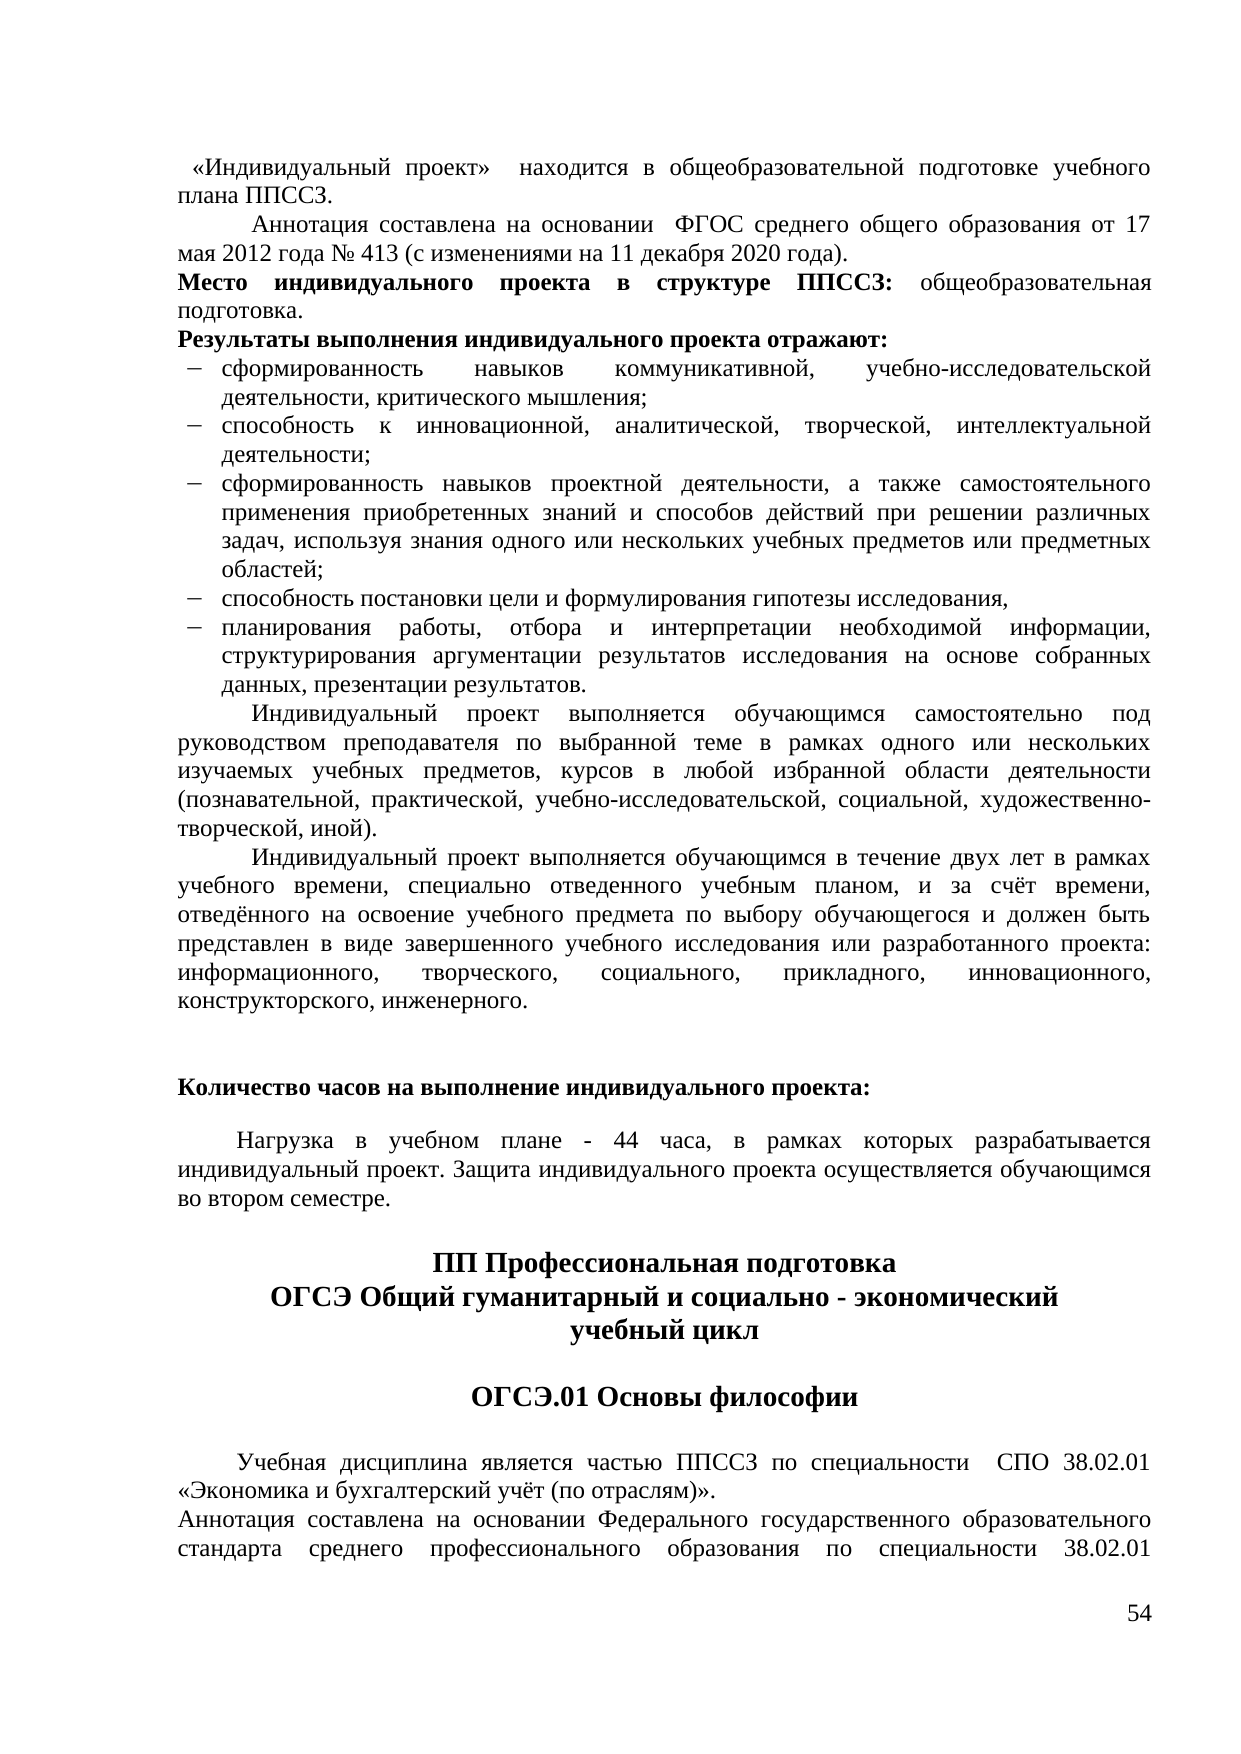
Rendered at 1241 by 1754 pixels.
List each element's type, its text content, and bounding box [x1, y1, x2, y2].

list способность постановки цели и формулирования гипотезы исследования, [184, 583, 1152, 612]
text «Индивидуальный проект» находится в общеобразовательной подготовке учебного плана ППССЗ. [177, 152, 1152, 209]
list способность к инновационной, аналитической, творческой, интеллектуальной деятельности; [184, 410, 1152, 468]
text Аннотация составлена на основании ФГОС среднего общего образования от 17 мая 2012 года № 413 (с изменениями на 11 декабря 2020 года). [177, 209, 1152, 267]
list планирования работы, отбора и интерпретации необходимой информации, структурирования аргументации результатов исследования на основе собранных данных, презентации результатов. [184, 612, 1152, 698]
text ОГСЭ Общий гуманитарный и социально - экономический [177, 1279, 1152, 1312]
list сформированность навыков проектной деятельности, а также самостоятельного применения приобретенных знаний и способов действий при решении различных задач, используя знания одного или нескольких учебных предметов или предметных областей; [184, 468, 1152, 583]
text Место индивидуального проекта в структуре ППССЗ: общеобразовательная подготовка. [177, 267, 1152, 324]
list сформированность навыков коммуникативной, учебно-исследовательской деятельности, критического мышления; [184, 353, 1152, 410]
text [177, 1504, 1152, 1562]
text Индивидуальный проект выполняется обучающимся самостоятельно под руководством преподавателя по выбранной теме в рамках одного или нескольких изучаемых учебных предметов, курсов в любой избранной области деятельности (познавательной, практической, учебно-исследовательской, социальной, художественно-творческой, иной). [177, 698, 1152, 842]
text Результаты выполнения индивидуального проекта отражают: [177, 324, 1152, 353]
text ПП Профессиональная подготовка [177, 1245, 1152, 1279]
text учебный цикл [177, 1312, 1152, 1346]
text Учебная дисциплина является частью ППССЗ по специальности СПО 38.02.01 «Экономика и бухгалтерский учёт (по отраслям)». [177, 1447, 1152, 1504]
text ОГСЭ.01 Основы философии [177, 1379, 1152, 1413]
text Количество часов на выполнение индивидуального проекта: [177, 1072, 1152, 1100]
text Нагрузка в учебном плане - 44 часа, в рамках которых разрабатывается индивидуальный проект. Защита индивидуального проекта осуществляется обучающимся во втором семестре. [177, 1126, 1152, 1212]
text Индивидуальный проект выполняется обучающимся в течение двух лет в рамках учебного времени, специально отведенного учебным планом, и за счёт времени, отведённого на освоение учебного предмета по выбору обучающегося и должен быть представлен в виде завершенного учебного исследования или разработанного проекта: информационного, творческого, социального, прикладного, инновационного, конструкторского, инженерного. [177, 842, 1152, 1014]
